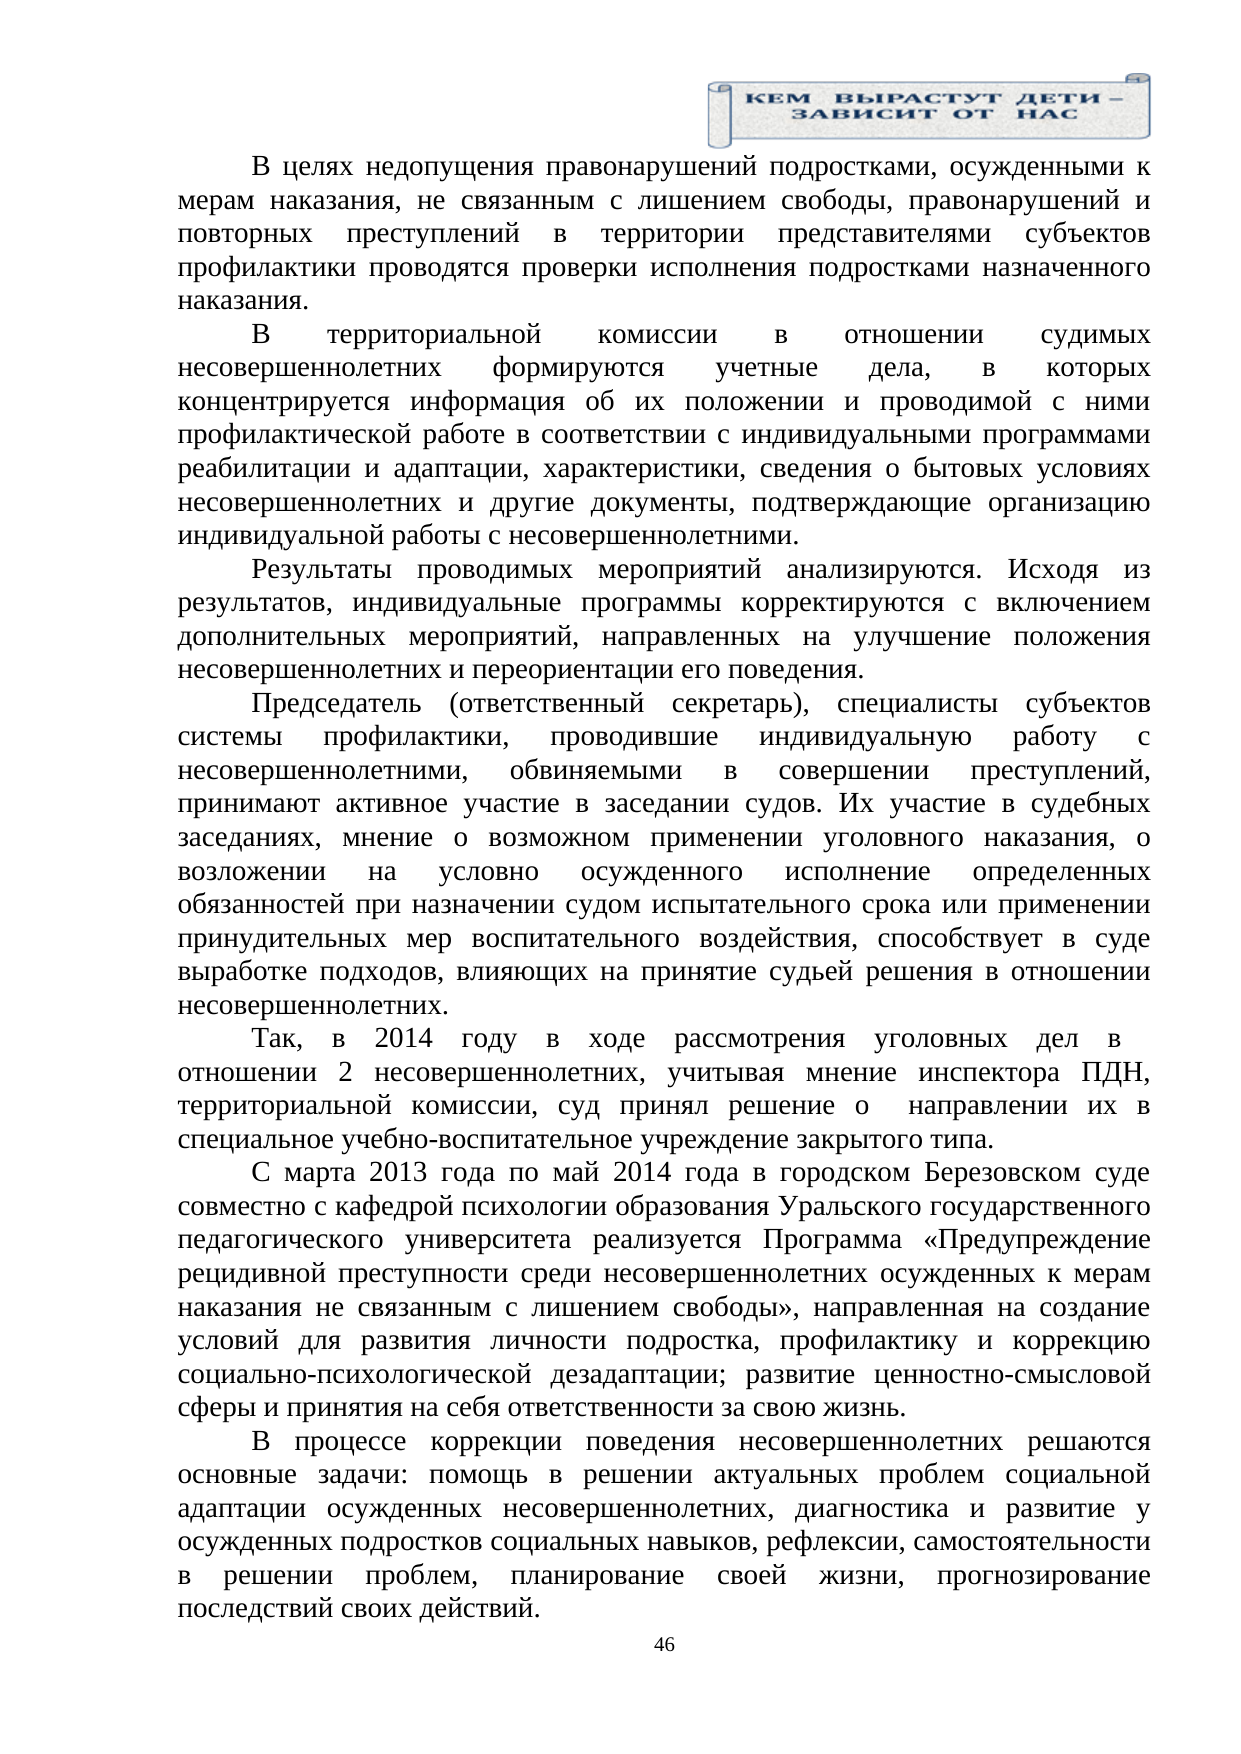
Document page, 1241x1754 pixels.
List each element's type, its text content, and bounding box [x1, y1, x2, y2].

text Результаты проводимых мероприятий анализируются. Исходя из результатов, индивидуальные программы корректируются с включением дополнительных мероприятий, направленных на улучшение положения несовершеннолетних и переориентации его поведения. [177, 551, 1152, 685]
text Председатель (ответственный секретарь), специалисты субъектов системы профилактики, проводившие индивидуальную работу с несовершеннолетними, обвиняемыми в совершении преступлений, принимают активное участие в заседании судов. Их участие в судебных заседаниях, мнение о возможном применении уголовного наказания, о возложении на условно осужденного исполнение определенных обязанностей при назначении судом испытательного срока или применении принудительных мер воспитательного воздействия, способствует в суде выработке подходов, влияющих на принятие судьей решения в отношении несовершеннолетних. [177, 685, 1152, 1020]
text С марта 2013 года по май 2014 года в городском Березовском суде совместно с кафедрой психологии образования Уральского государственного педагогического университета реализуется Программа «Предупреждение рецидивной преступности среди несовершеннолетних осужденных к мерам наказания не связанным с лишением свободы», направленная на создание условий для развития личности подростка, профилактику и коррекцию социально-психологической дезадаптации; развитие ценностно-смысловой сферы и принятия на себя ответственности за свою жизнь. [177, 1154, 1152, 1423]
text В целях недопущения правонарушений подростками, осужденными к мерам наказания, не связанным с лишением свободы, правонарушений и повторных преступлений в территории представителями субъектов профилактики проводятся проверки исполнения подростками назначенного наказания. [177, 148, 1152, 316]
text Так, в 2014 году в ходе рассмотрения уголовных дел в отношении 2 несовершеннолетних, учитывая мнение инспектора ПДН, территориальной комиссии, суд принял решение о направлении их в специальное учебно-воспитательное учреждение закрытого типа. [177, 1020, 1152, 1154]
text В территориальной комиссии в отношении судимых несовершеннолетних формируются учетные дела, в которых концентрируется информация об их положении и проводимой с ними профилактической работе в соответствии с индивидуальными программами реабилитации и адаптации, характеристики, сведения о бытовых условиях несовершеннолетних и другие документы, подтверждающие организацию индивидуальной работы с несовершеннолетними. [177, 316, 1152, 551]
picture [707, 73, 1152, 149]
text В процессе коррекции поведения несовершеннолетних решаются основные задачи: помощь в решении актуальных проблем социальной адаптации осужденных несовершеннолетних, диагностика и развитие у осужденных подростков социальных навыков, рефлексии, самостоятельности в решении проблем, планирование своей жизни, прогнозирование последствий своих действий. [177, 1423, 1152, 1624]
